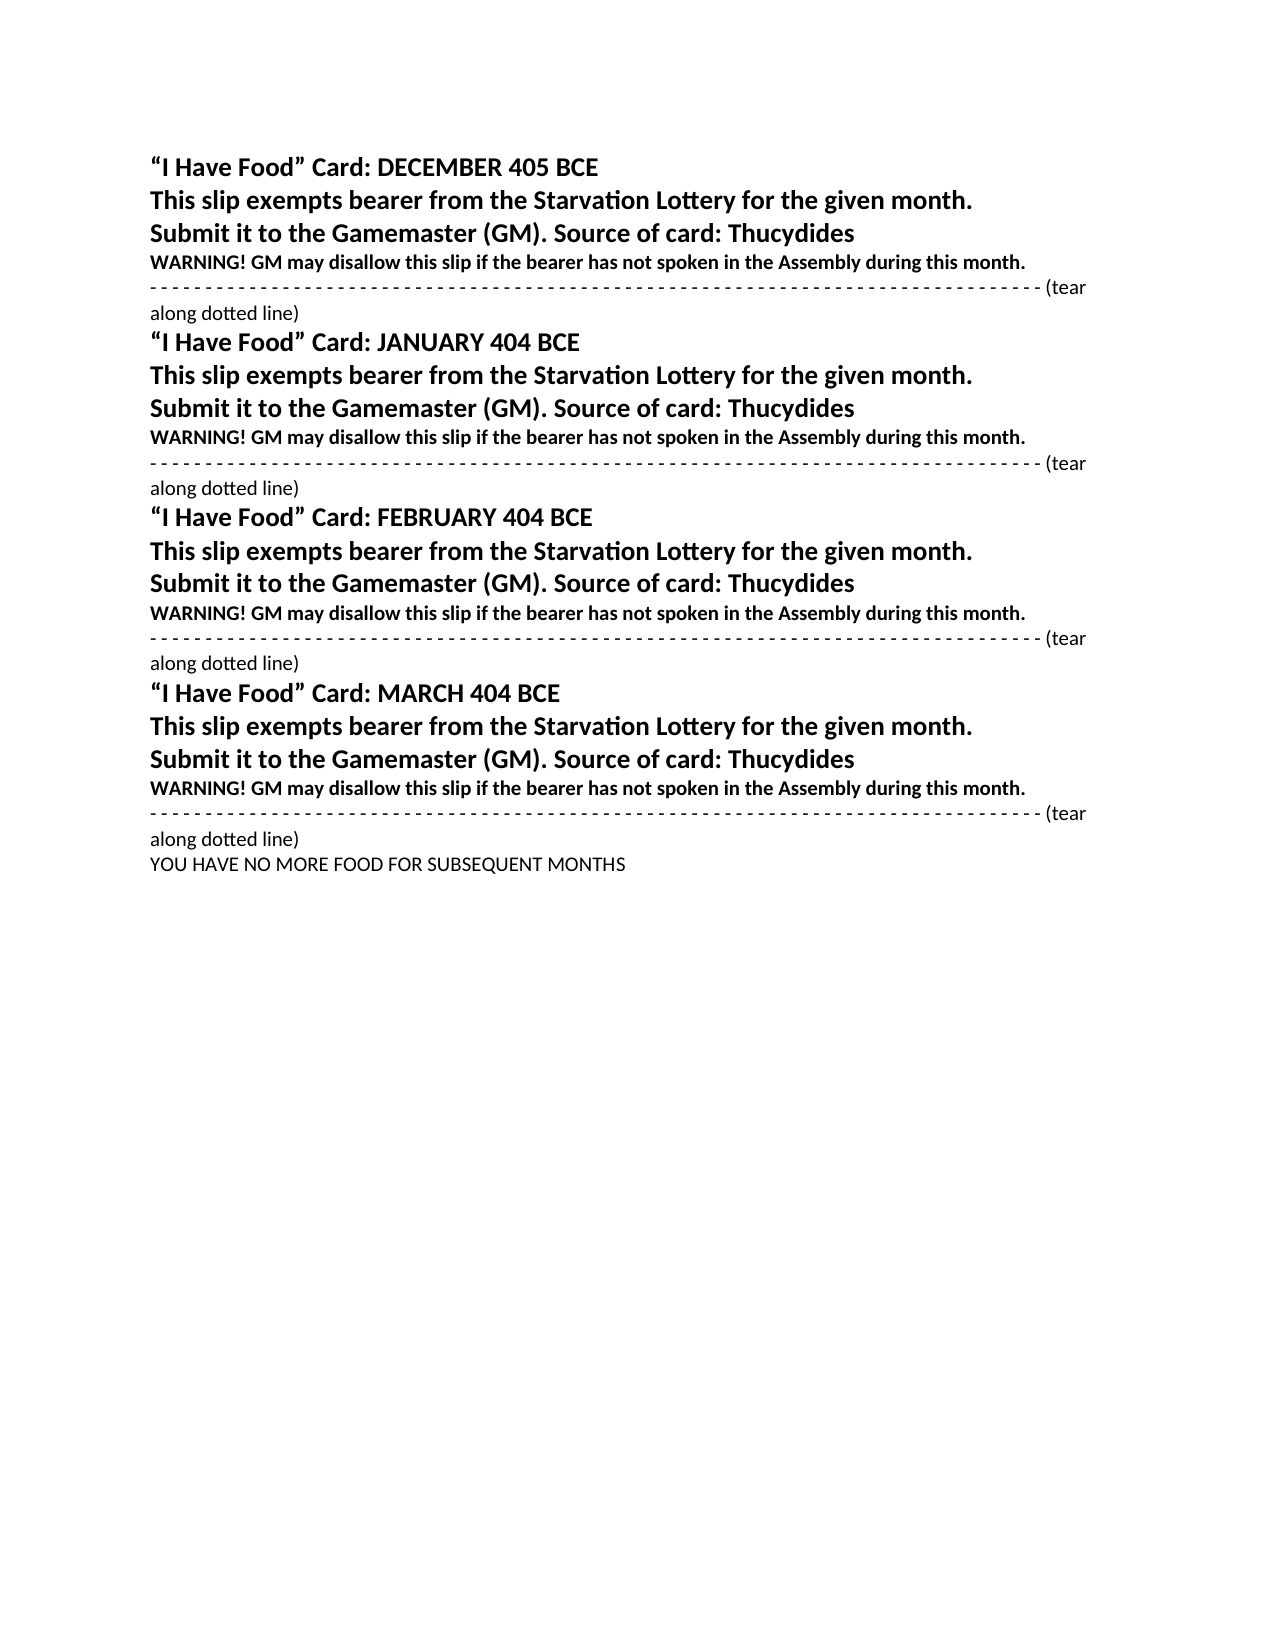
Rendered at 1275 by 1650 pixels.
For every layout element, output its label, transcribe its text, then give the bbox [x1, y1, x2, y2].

text Submit it to the Gamemaster (GM). Source of card: Thucydides [150, 567, 1125, 600]
text “I Have Food” Card: DECEMBER 405 BCE [150, 150, 1125, 183]
text - - - - - - - - - - - - - - - - - - - - - - - - - - - - - - - - - - - - - - - - - - - - - - - - - - - - - - - - - - - - - - - - - - - - - - - - - - - - - - - - - (tear along dotted line) [150, 450, 1125, 501]
text This slip exempts bearer from the Starvation Lottery for the given month. [150, 709, 1125, 742]
text WARNING! GM may disallow this slip if the bearer has not spoken in the Assembly during this month. [150, 249, 1125, 274]
text - - - - - - - - - - - - - - - - - - - - - - - - - - - - - - - - - - - - - - - - - - - - - - - - - - - - - - - - - - - - - - - - - - - - - - - - - - - - - - - - - (tear along dotted line) [150, 274, 1125, 325]
text “I Have Food” Card: FEBRUARY 404 BCE [150, 501, 1125, 534]
text YOU HAVE NO MORE FOOD FOR SUBSEQUENT MONTHS [150, 851, 1125, 877]
text This slip exempts bearer from the Starvation Lottery for the given month. [150, 534, 1125, 567]
text WARNING! GM may disallow this slip if the bearer has not spoken in the Assembly during this month. [150, 424, 1125, 450]
text “I Have Food” Card: MARCH 404 BCE [150, 676, 1125, 709]
text Submit it to the Gamemaster (GM). Source of card: Thucydides [150, 216, 1125, 249]
text WARNING! GM may disallow this slip if the bearer has not spoken in the Assembly during this month. [150, 775, 1125, 800]
text “I Have Food” Card: JANUARY 404 BCE [150, 325, 1125, 358]
text This slip exempts bearer from the Starvation Lottery for the given month. [150, 358, 1125, 391]
text Submit it to the Gamemaster (GM). Source of card: Thucydides [150, 391, 1125, 424]
text This slip exempts bearer from the Starvation Lottery for the given month. [150, 183, 1125, 216]
text WARNING! GM may disallow this slip if the bearer has not spoken in the Assembly during this month. [150, 600, 1125, 625]
text - - - - - - - - - - - - - - - - - - - - - - - - - - - - - - - - - - - - - - - - - - - - - - - - - - - - - - - - - - - - - - - - - - - - - - - - - - - - - - - - - (tear along dotted line) [150, 800, 1125, 851]
text - - - - - - - - - - - - - - - - - - - - - - - - - - - - - - - - - - - - - - - - - - - - - - - - - - - - - - - - - - - - - - - - - - - - - - - - - - - - - - - - - (tear along dotted line) [150, 625, 1125, 676]
text Submit it to the Gamemaster (GM). Source of card: Thucydides [150, 742, 1125, 775]
